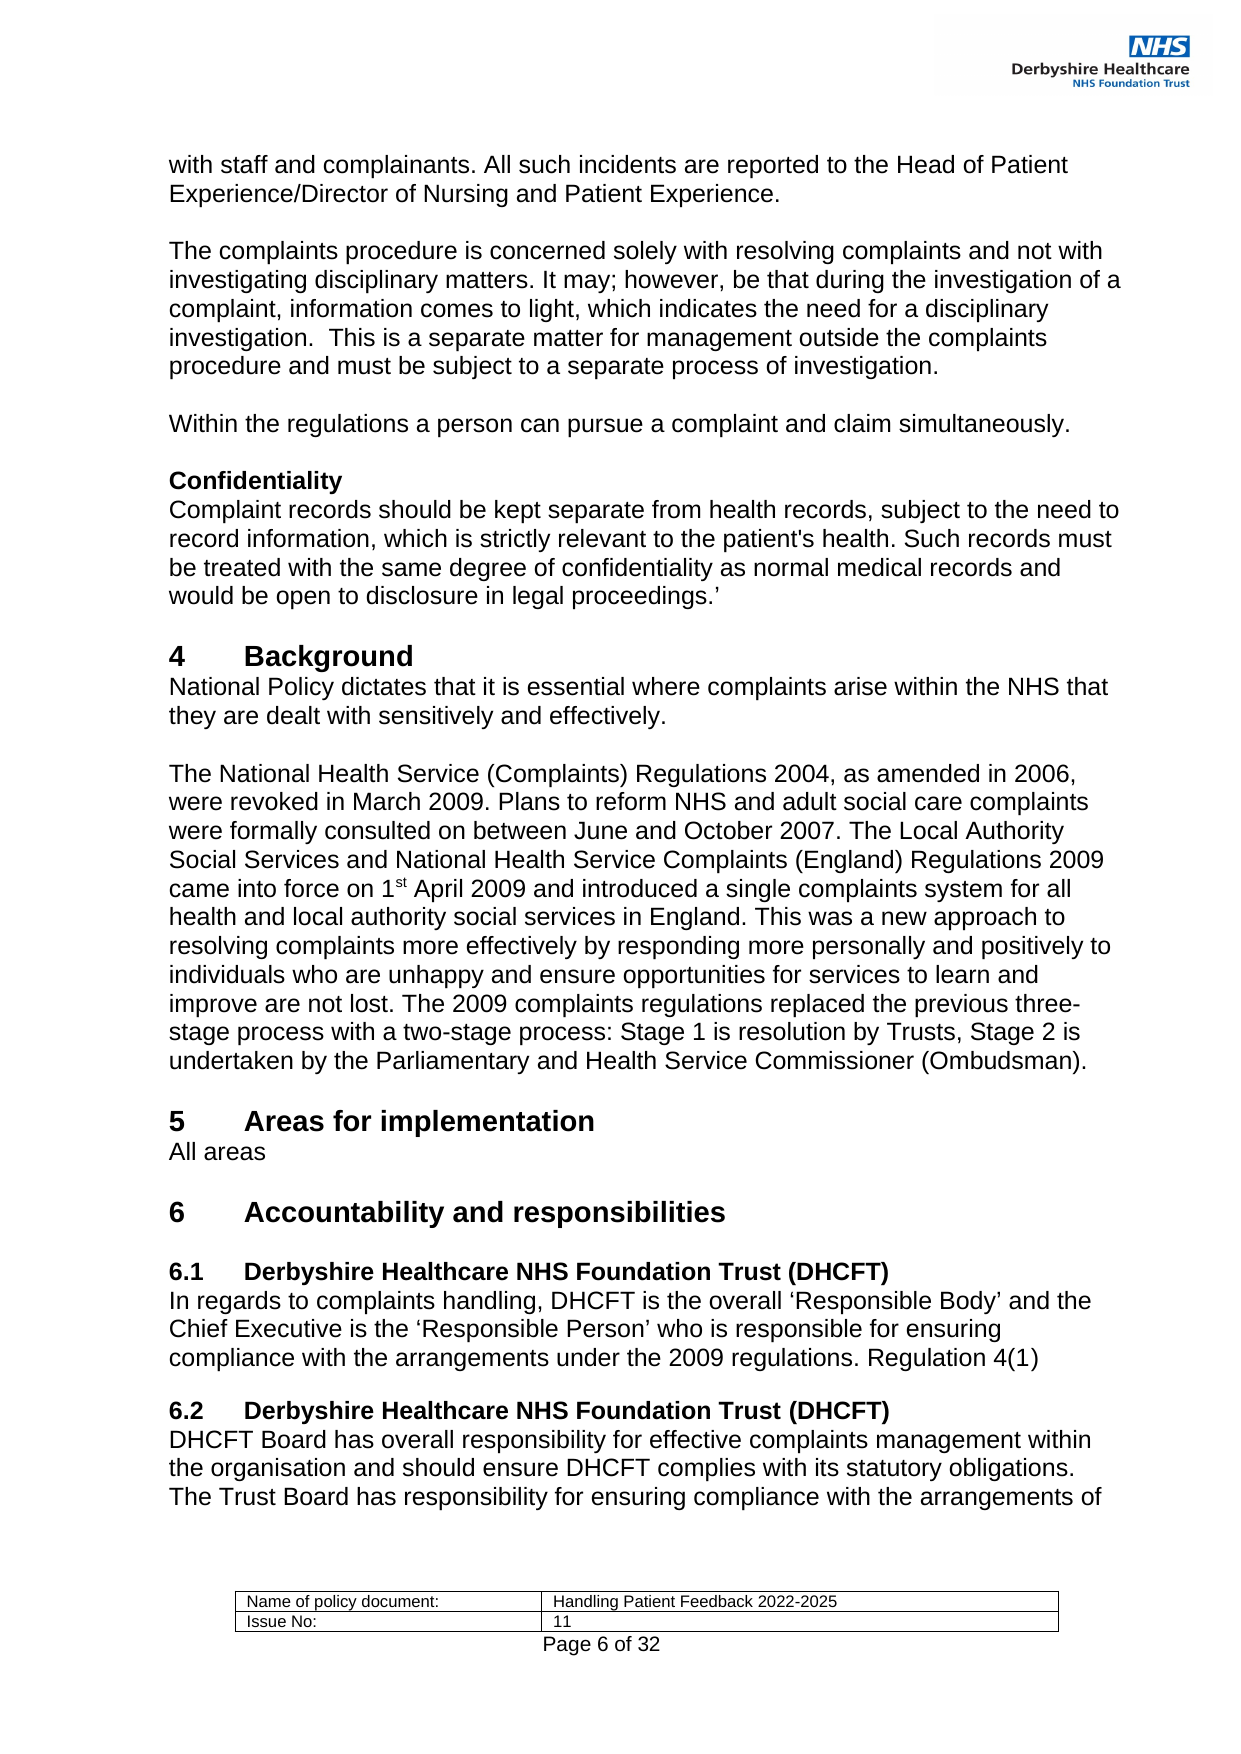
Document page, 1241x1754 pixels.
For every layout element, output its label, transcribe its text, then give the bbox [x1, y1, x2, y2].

subtitle 6 Accountability and responsibilities [169, 1194, 1125, 1228]
subtitle 6.2 Derbyshire Healthcare NHS Foundation Trust (DHCFT) [169, 1396, 1125, 1424]
text The complaints procedure is concerned solely with resolving complaints and not with investigating disciplinary matters. It may; however, be that during the investigation of a complaint, information comes to light, which indicates the need for a disciplinary investigation. This is a separate matter for management outside the complaints procedure and must be subject to a separate process of investigation. [169, 236, 1125, 380]
text Confidentiality [169, 466, 1125, 495]
text All areas [169, 1137, 1125, 1166]
subtitle 5 Areas for implementation [169, 1103, 1125, 1137]
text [169, 1424, 1125, 1511]
text The National Health Service (Complaints) Regulations 2004, as amended in 2006, were revoked in March 2009. Plans to reform NHS and adult social care complaints were formally consulted on between June and October 2007. The Local Authority Social Services and National Health Service Complaints (England) Regulations 2009 came into force on 1st April 2009 and introduced a single complaints system for all health and local authority social services in England. This was a new approach to resolving complaints more effectively by responding more personally and positively to individuals who are unhappy and ensure opportunities for services to learn and improve are not lost. The 2009 complaints regulations replaced the previous three-stage process with a two-stage process: Stage 1 is resolution by Trusts, Stage 2 is undertaken by the Parliamentary and Health Service Commissioner (Ombudsman). [169, 758, 1125, 1075]
text Complaint records should be kept separate from health records, subject to the need to record information, which is strictly relevant to the patient's health. Such records must be treated with the same degree of confidentiality as normal medical records and would be open to disclosure in legal proceedings.’ [169, 495, 1125, 610]
subtitle 4 Background [169, 639, 1125, 672]
text National Policy dictates that it is essential where complaints arise within the NHS that they are dealt with sensitively and effectively. [169, 672, 1125, 730]
text In regards to complaints handling, DHCFT is the overall ‘Responsible Body’ and the Chief Executive is the ‘Responsible Person’ who is responsible for ensuring compliance with the arrangements under the 2009 regulations. Regulation 4(1) [169, 1286, 1125, 1372]
picture [934, 14, 1214, 96]
text Within the regulations a person can pursue a complaint and claim simultaneously. [169, 409, 1125, 437]
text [169, 150, 1125, 207]
subtitle 6.1 Derbyshire Healthcare NHS Foundation Trust (DHCFT) [169, 1257, 1125, 1286]
